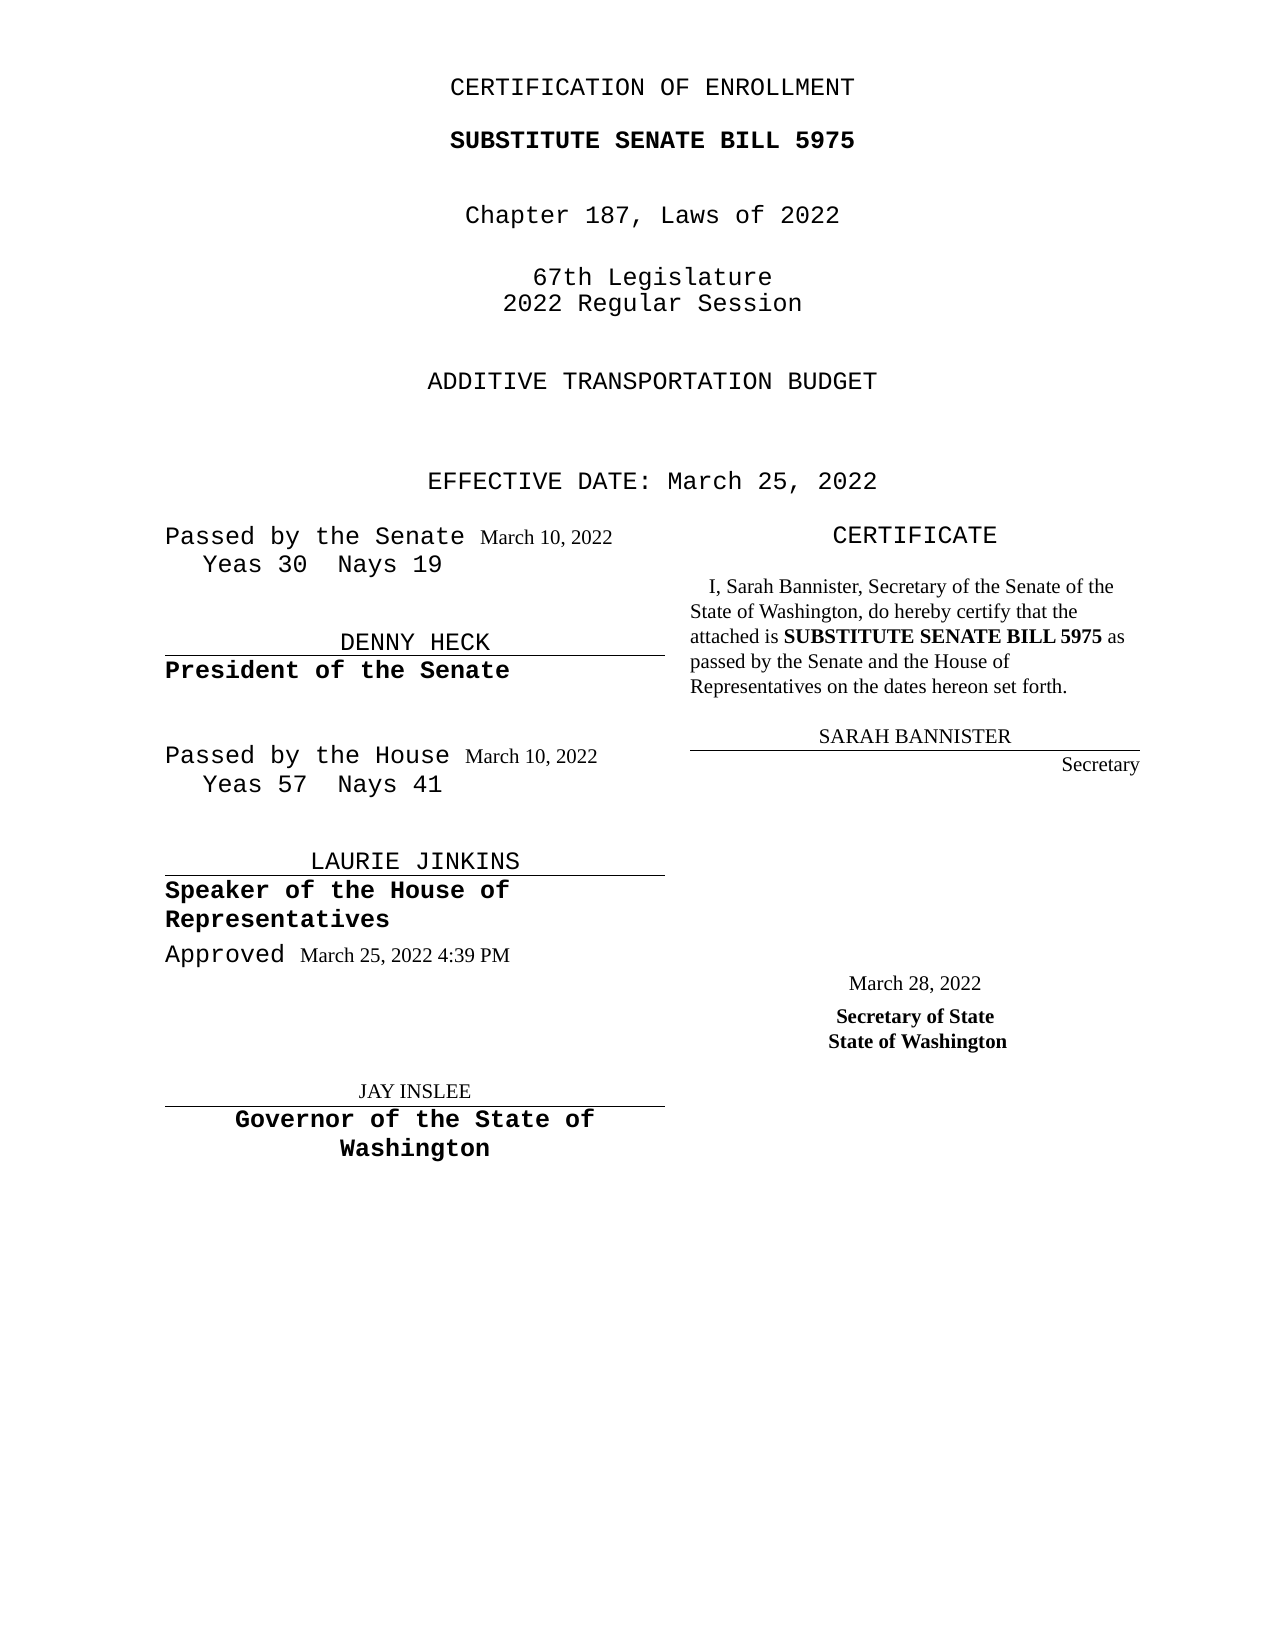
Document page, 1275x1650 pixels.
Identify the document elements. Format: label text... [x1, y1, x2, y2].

text ADDITIVE TRANSPORTATION BUDGET [135, 369, 1170, 394]
text EFFECTIVE DATE: March 25, 2022 [135, 469, 1170, 494]
table_header CERTIFICATE I, Sarah Bannister, Secretary of the Senate of the State of Washington, do hereby certify that the attached is SUBSTITUTE SENATE BILL 5975 as passed by the Senate and the House of Representatives on the dates hereon set forth. SARAH BANNISTER Secretary [678, 519, 1152, 939]
table_cell JAY INSLEE Governor of the State of Washington [153, 1000, 677, 1168]
text 67th Legislature [135, 266, 1170, 291]
table_cell Approved March 25, 2022 4:39 PM [153, 939, 677, 999]
table_cell March 28, 2022 [678, 939, 1152, 999]
text SUBSTITUTE SENATE BILL 5975 [135, 128, 1170, 153]
text 2022 Regular Session [135, 291, 1170, 319]
text Chapter 187, Laws of 2022 [135, 203, 1170, 228]
text CERTIFICATION OF ENROLLMENT [135, 75, 1170, 103]
table_cell Secretary of State State of Washington [678, 1000, 1152, 1168]
table_header Passed by the Senate March 10, 2022 Yeas 30 Nays 19 DENNY HECK President of the Senate Passed by the House March 10, 2022 Yeas 57 Nays 41 LAURIE JINKINS Speaker of the House of Representatives [153, 519, 677, 939]
